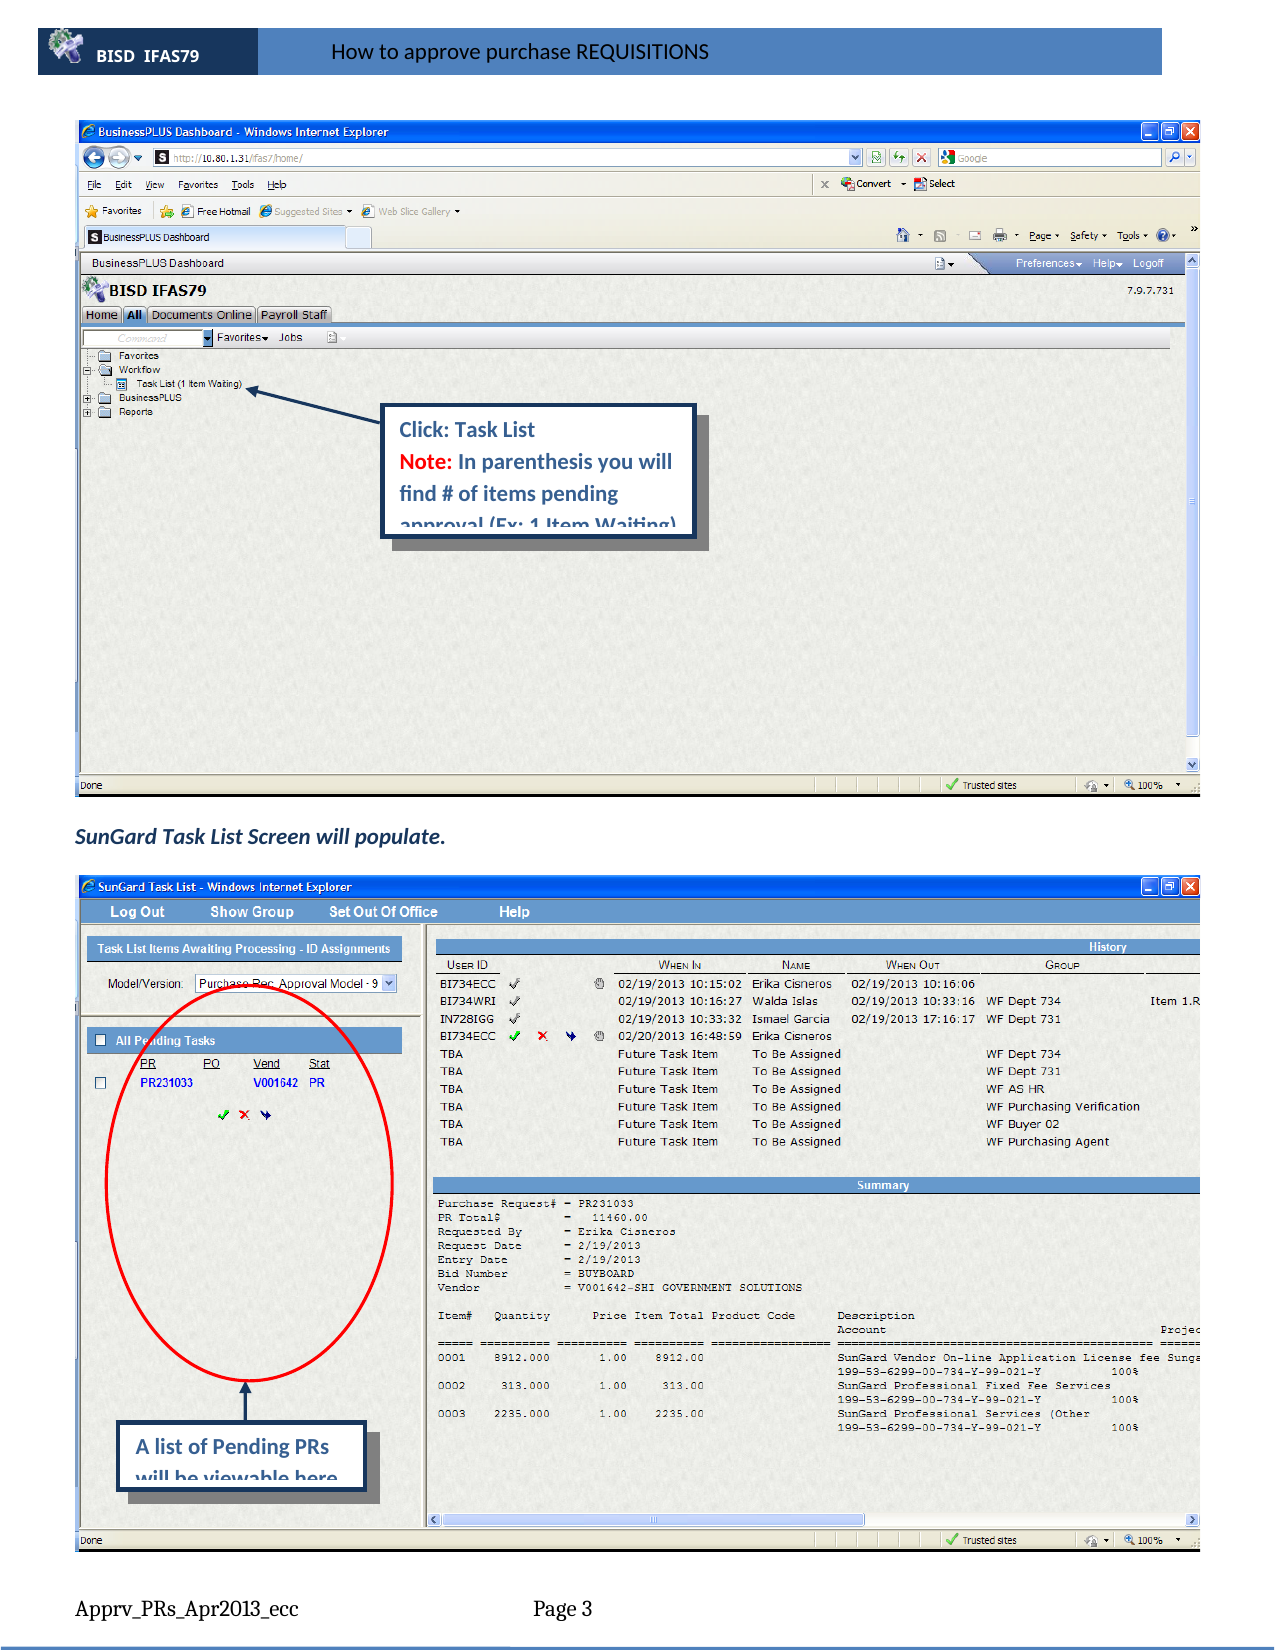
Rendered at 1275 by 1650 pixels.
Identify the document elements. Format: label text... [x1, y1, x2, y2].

picture [75, 875, 1200, 1552]
text SunGard Task List Screen will populate. [75, 822, 1200, 850]
picture [48, 28, 84, 63]
picture [75, 120, 1200, 797]
